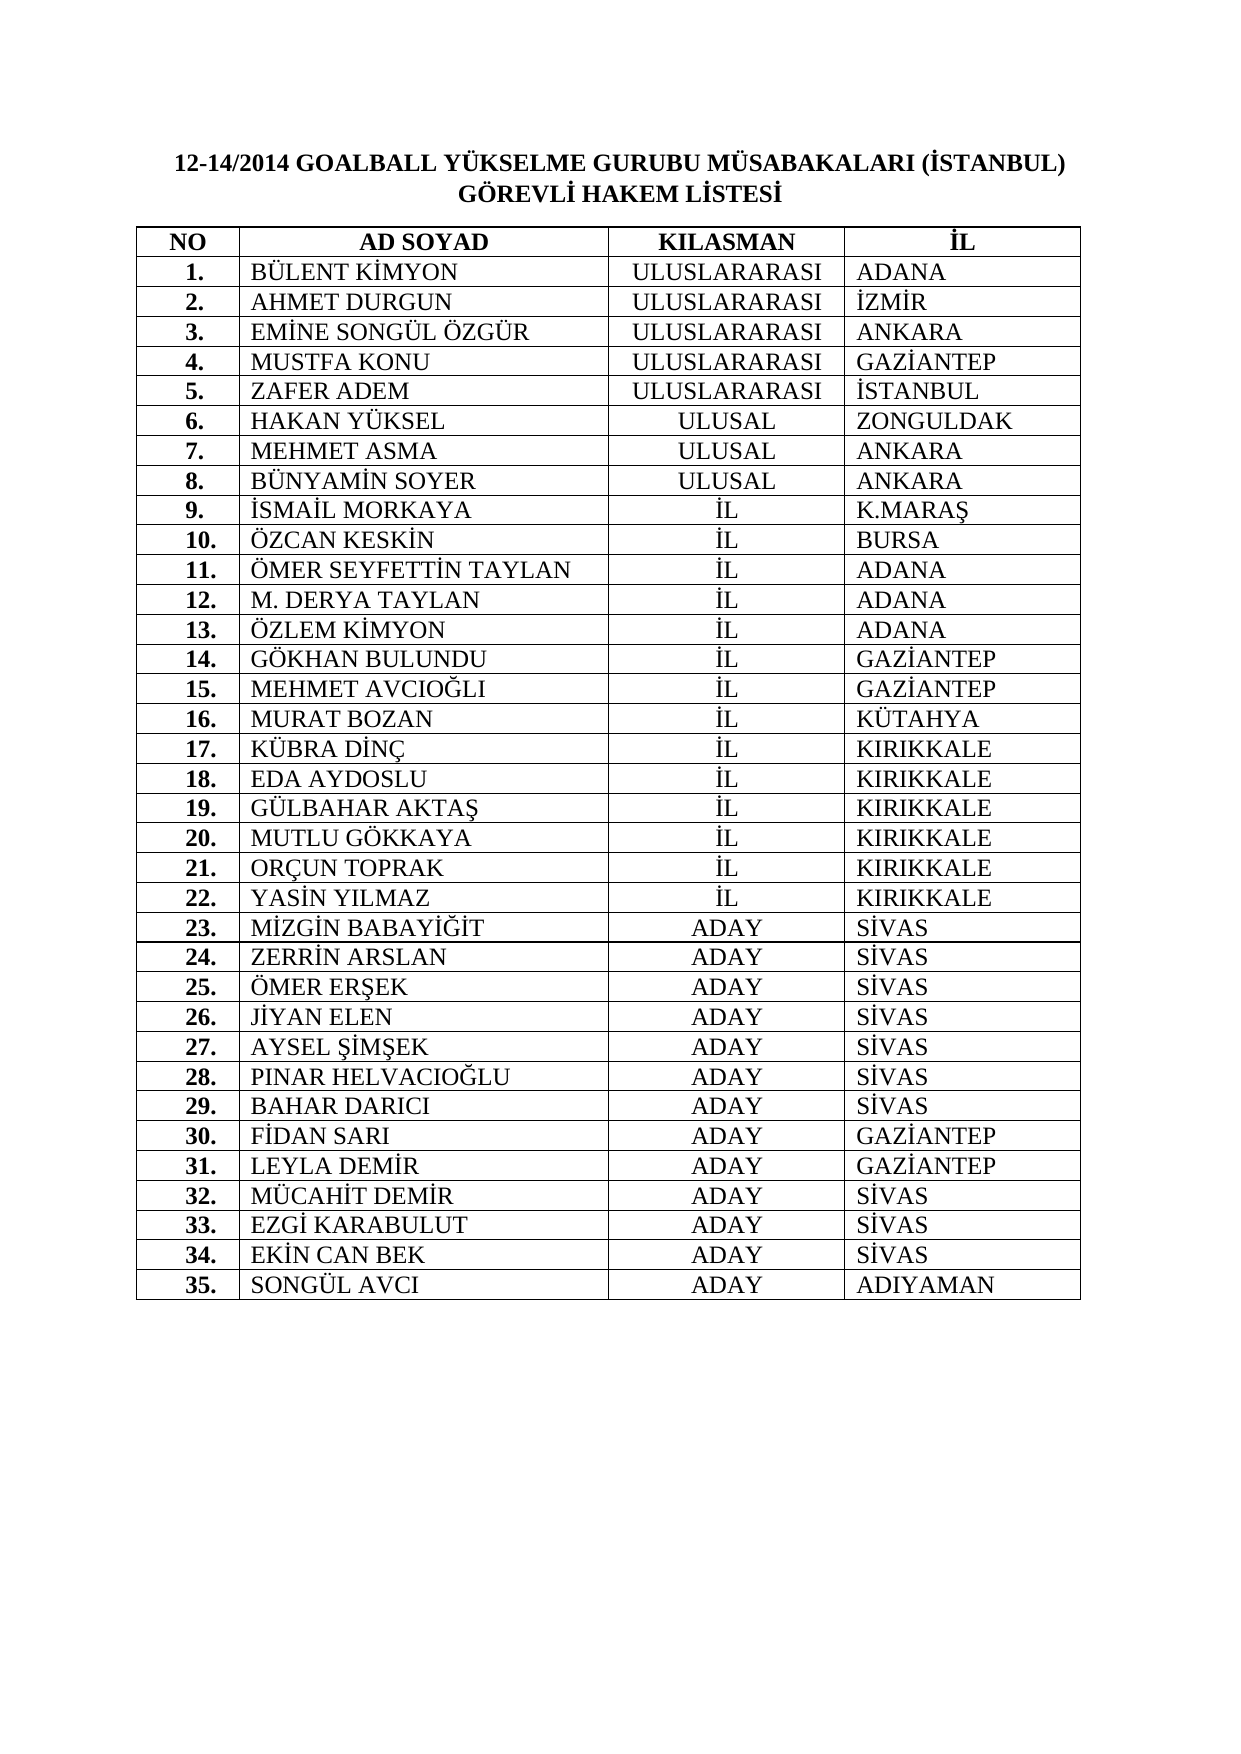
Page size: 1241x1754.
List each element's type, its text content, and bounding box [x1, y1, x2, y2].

table_cell MUSTFA KONU [240, 347, 608, 375]
table_cell GÖKHAN BULUNDU [240, 645, 608, 673]
table_cell [137, 1002, 239, 1031]
table_cell [137, 972, 239, 1001]
table_header KILASMAN [609, 228, 844, 256]
table_cell GAZİANTEP [845, 645, 1080, 673]
table_cell SİVAS [845, 1181, 1080, 1209]
table_cell İL [609, 883, 844, 912]
table_cell İL [609, 764, 844, 792]
table_cell İL [609, 734, 844, 763]
table_cell KIRIKKALE [845, 764, 1080, 792]
table_cell [137, 525, 239, 554]
table_cell K.MARAŞ [845, 496, 1080, 524]
table_cell ADAY [609, 1091, 844, 1120]
table_cell [137, 764, 239, 792]
table_cell ÖMER SEYFETTİN TAYLAN [240, 555, 608, 584]
table_cell [137, 794, 239, 822]
table_cell [137, 645, 239, 673]
table_cell ULUSAL [609, 436, 844, 465]
table_cell İL [609, 645, 844, 673]
table_cell BÜLENT KİMYON [240, 257, 608, 286]
table_cell [137, 1270, 239, 1299]
table_cell ÖZCAN KESKİN [240, 525, 608, 554]
table_cell GAZİANTEP [845, 347, 1080, 375]
table_cell İL [609, 585, 844, 614]
table_cell ADAY [609, 1032, 844, 1061]
table_cell [137, 823, 239, 852]
table_cell HAKAN YÜKSEL [240, 406, 608, 435]
table_cell [137, 436, 239, 465]
table_cell [137, 1091, 239, 1120]
table_cell AHMET DURGUN [240, 287, 608, 316]
table_cell [137, 734, 239, 763]
table_cell [137, 376, 239, 405]
table_cell KIRIKKALE [845, 823, 1080, 852]
table_cell ZERRİN ARSLAN [240, 943, 608, 971]
table_cell SİVAS [845, 1002, 1080, 1031]
table_cell KIRIKKALE [845, 853, 1080, 882]
table_cell MEHMET ASMA [240, 436, 608, 465]
table_cell SİVAS [845, 972, 1080, 1001]
table_header NO [137, 228, 239, 256]
table_cell M. DERYA TAYLAN [240, 585, 608, 614]
table_cell [137, 317, 239, 346]
table_cell ANKARA [845, 466, 1080, 494]
table_cell ADAY [609, 913, 844, 941]
table_cell ULUSLARARASI [609, 376, 844, 405]
table_cell KÜTAHYA [845, 704, 1080, 733]
table_cell İSMAİL MORKAYA [240, 496, 608, 524]
table_cell İL [609, 496, 844, 524]
table_cell ADANA [845, 615, 1080, 643]
table_cell [137, 287, 239, 316]
table_cell BAHAR DARICI [240, 1091, 608, 1120]
table_cell [137, 704, 239, 733]
table_cell [137, 1062, 239, 1090]
table_cell FİDAN SARI [240, 1121, 608, 1150]
table_cell GÜLBAHAR AKTAŞ [240, 794, 608, 822]
table_cell EZGİ KARABULUT [240, 1211, 608, 1239]
table_cell İL [609, 704, 844, 733]
table_cell MİZGİN BABAYİĞİT [240, 913, 608, 941]
table_cell [137, 883, 239, 912]
table_cell ULUSAL [609, 406, 844, 435]
table_cell JİYAN ELEN [240, 1002, 608, 1031]
table_cell [137, 406, 239, 435]
table_cell SONGÜL AVCI [240, 1270, 608, 1299]
table_cell EKİN CAN BEK [240, 1240, 608, 1269]
table_cell İL [609, 525, 844, 554]
table_cell KÜBRA DİNÇ [240, 734, 608, 763]
table_cell [137, 615, 239, 643]
table_cell ADAY [609, 1240, 844, 1269]
table_cell KIRIKKALE [845, 883, 1080, 912]
table_cell ZONGULDAK [845, 406, 1080, 435]
table_cell [137, 943, 239, 971]
table_cell [137, 1121, 239, 1150]
table_cell ADAY [609, 1181, 844, 1209]
table_cell [137, 1032, 239, 1061]
table_cell BURSA [845, 525, 1080, 554]
table_cell PINAR HELVACIOĞLU [240, 1062, 608, 1090]
table_cell [137, 257, 239, 286]
table_cell [137, 1211, 239, 1239]
table_cell GAZİANTEP [845, 1151, 1080, 1180]
table_cell [137, 853, 239, 882]
table_cell ADIYAMAN [845, 1270, 1080, 1299]
table_cell SİVAS [845, 1211, 1080, 1239]
table_cell [137, 913, 239, 941]
table_cell KIRIKKALE [845, 794, 1080, 822]
table_cell ULUSLARARASI [609, 347, 844, 375]
table_cell İL [609, 853, 844, 882]
table_cell [137, 1240, 239, 1269]
table_cell İL [609, 615, 844, 643]
table_cell ULUSAL [609, 466, 844, 494]
table_cell ÖMER ERŞEK [240, 972, 608, 1001]
table_cell AYSEL ŞİMŞEK [240, 1032, 608, 1061]
table_cell ADAY [609, 1002, 844, 1031]
table_cell ADAY [609, 1121, 844, 1150]
table_cell ADANA [845, 257, 1080, 286]
table_cell EDA AYDOSLU [240, 764, 608, 792]
table_cell LEYLA DEMİR [240, 1151, 608, 1180]
table_cell GAZİANTEP [845, 674, 1080, 703]
table_cell ULUSLARARASI [609, 287, 844, 316]
table_cell [137, 466, 239, 494]
table_cell [137, 496, 239, 524]
table_cell [137, 674, 239, 703]
table_cell ADAY [609, 1151, 844, 1180]
text 12-14/2014 GOALBALL YÜKSELME GURUBU MÜSABAKALARI (İSTANBUL) GÖREVLİ HAKEM LİSTESİ [148, 148, 1093, 207]
table_cell ADAY [609, 1062, 844, 1090]
table_cell ANKARA [845, 436, 1080, 465]
table_cell [137, 1151, 239, 1180]
table_cell İL [609, 674, 844, 703]
table_cell ULUSLARARASI [609, 317, 844, 346]
table_cell KIRIKKALE [845, 734, 1080, 763]
table_cell [137, 347, 239, 375]
table_cell MURAT BOZAN [240, 704, 608, 733]
table_cell YASİN YILMAZ [240, 883, 608, 912]
table_cell MEHMET AVCIOĞLI [240, 674, 608, 703]
table_cell ORÇUN TOPRAK [240, 853, 608, 882]
table_cell SİVAS [845, 1091, 1080, 1120]
table_cell ADAY [609, 1211, 844, 1239]
table_cell ADAY [609, 943, 844, 971]
table_cell [137, 1181, 239, 1209]
table_header AD SOYAD [240, 228, 608, 256]
table_header İL [845, 228, 1080, 256]
table_cell SİVAS [845, 913, 1080, 941]
table_cell İZMİR [845, 287, 1080, 316]
table_cell [137, 585, 239, 614]
table_cell İL [609, 823, 844, 852]
table_cell MUTLU GÖKKAYA [240, 823, 608, 852]
table_cell ADANA [845, 585, 1080, 614]
table_cell ADAY [609, 972, 844, 1001]
table_cell ÖZLEM KİMYON [240, 615, 608, 643]
table_cell BÜNYAMİN SOYER [240, 466, 608, 494]
table_cell SİVAS [845, 1062, 1080, 1090]
table_cell İSTANBUL [845, 376, 1080, 405]
table_cell MÜCAHİT DEMİR [240, 1181, 608, 1209]
table_cell ADANA [845, 555, 1080, 584]
table_cell GAZİANTEP [845, 1121, 1080, 1150]
table_cell ADAY [609, 1270, 844, 1299]
table_cell ZAFER ADEM [240, 376, 608, 405]
table_cell SİVAS [845, 1240, 1080, 1269]
table_cell ULUSLARARASI [609, 257, 844, 286]
table_cell [137, 555, 239, 584]
table_cell SİVAS [845, 1032, 1080, 1061]
table_cell İL [609, 555, 844, 584]
table_cell EMİNE SONGÜL ÖZGÜR [240, 317, 608, 346]
table_cell İL [609, 794, 844, 822]
table_cell ANKARA [845, 317, 1080, 346]
table_cell SİVAS [845, 943, 1080, 971]
